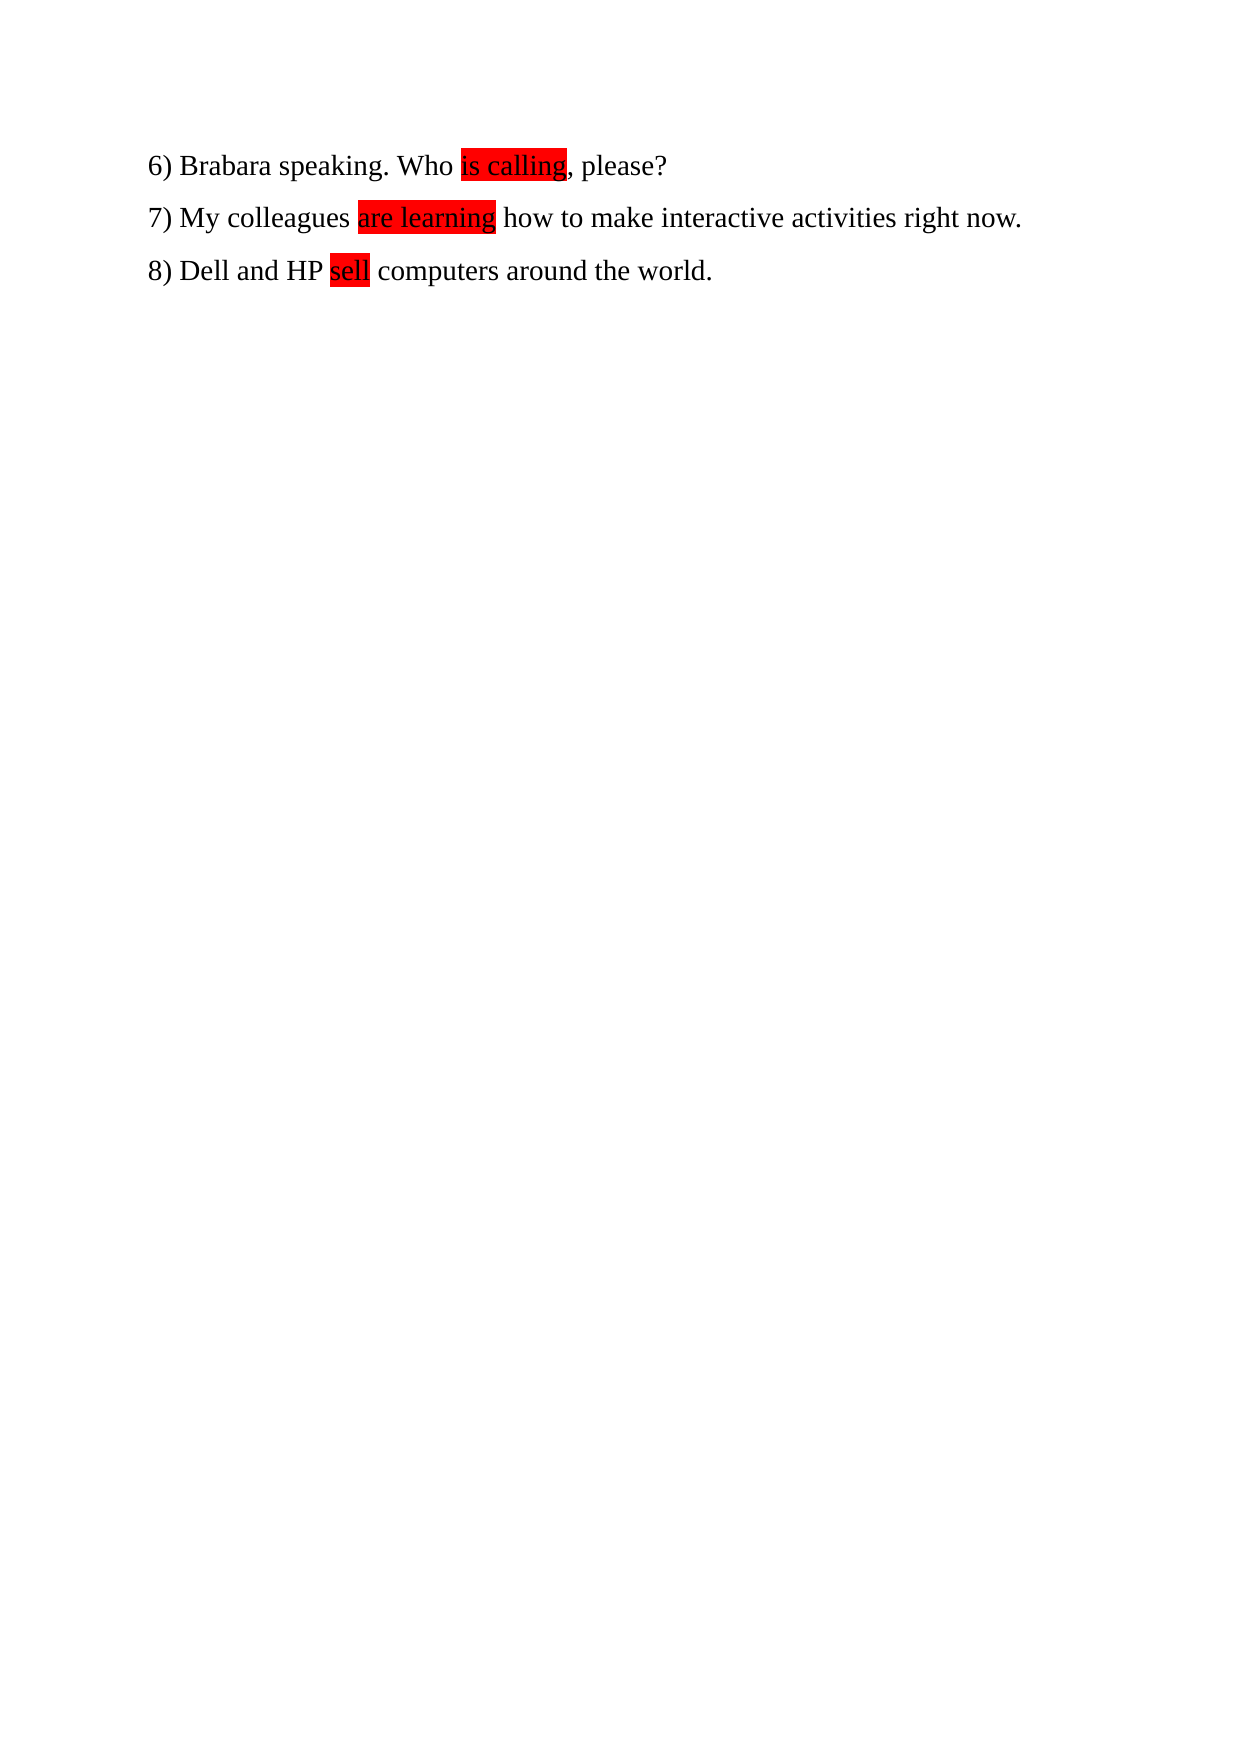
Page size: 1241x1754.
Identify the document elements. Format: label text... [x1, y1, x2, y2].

text 6) Brabara speaking. Who is calling, please? [567, 148, 1093, 181]
text 6) Brabara speaking. Who is calling, please? [148, 148, 461, 181]
text 8) Dell and HP sell computers around the world. [148, 253, 330, 287]
text 7) My colleagues are learning how to make interactive activities right now. [148, 200, 358, 234]
text 8) Dell and HP sell computers around the world. [370, 253, 1093, 287]
text 7) My colleagues are learning how to make interactive activities right now. [496, 200, 1093, 234]
